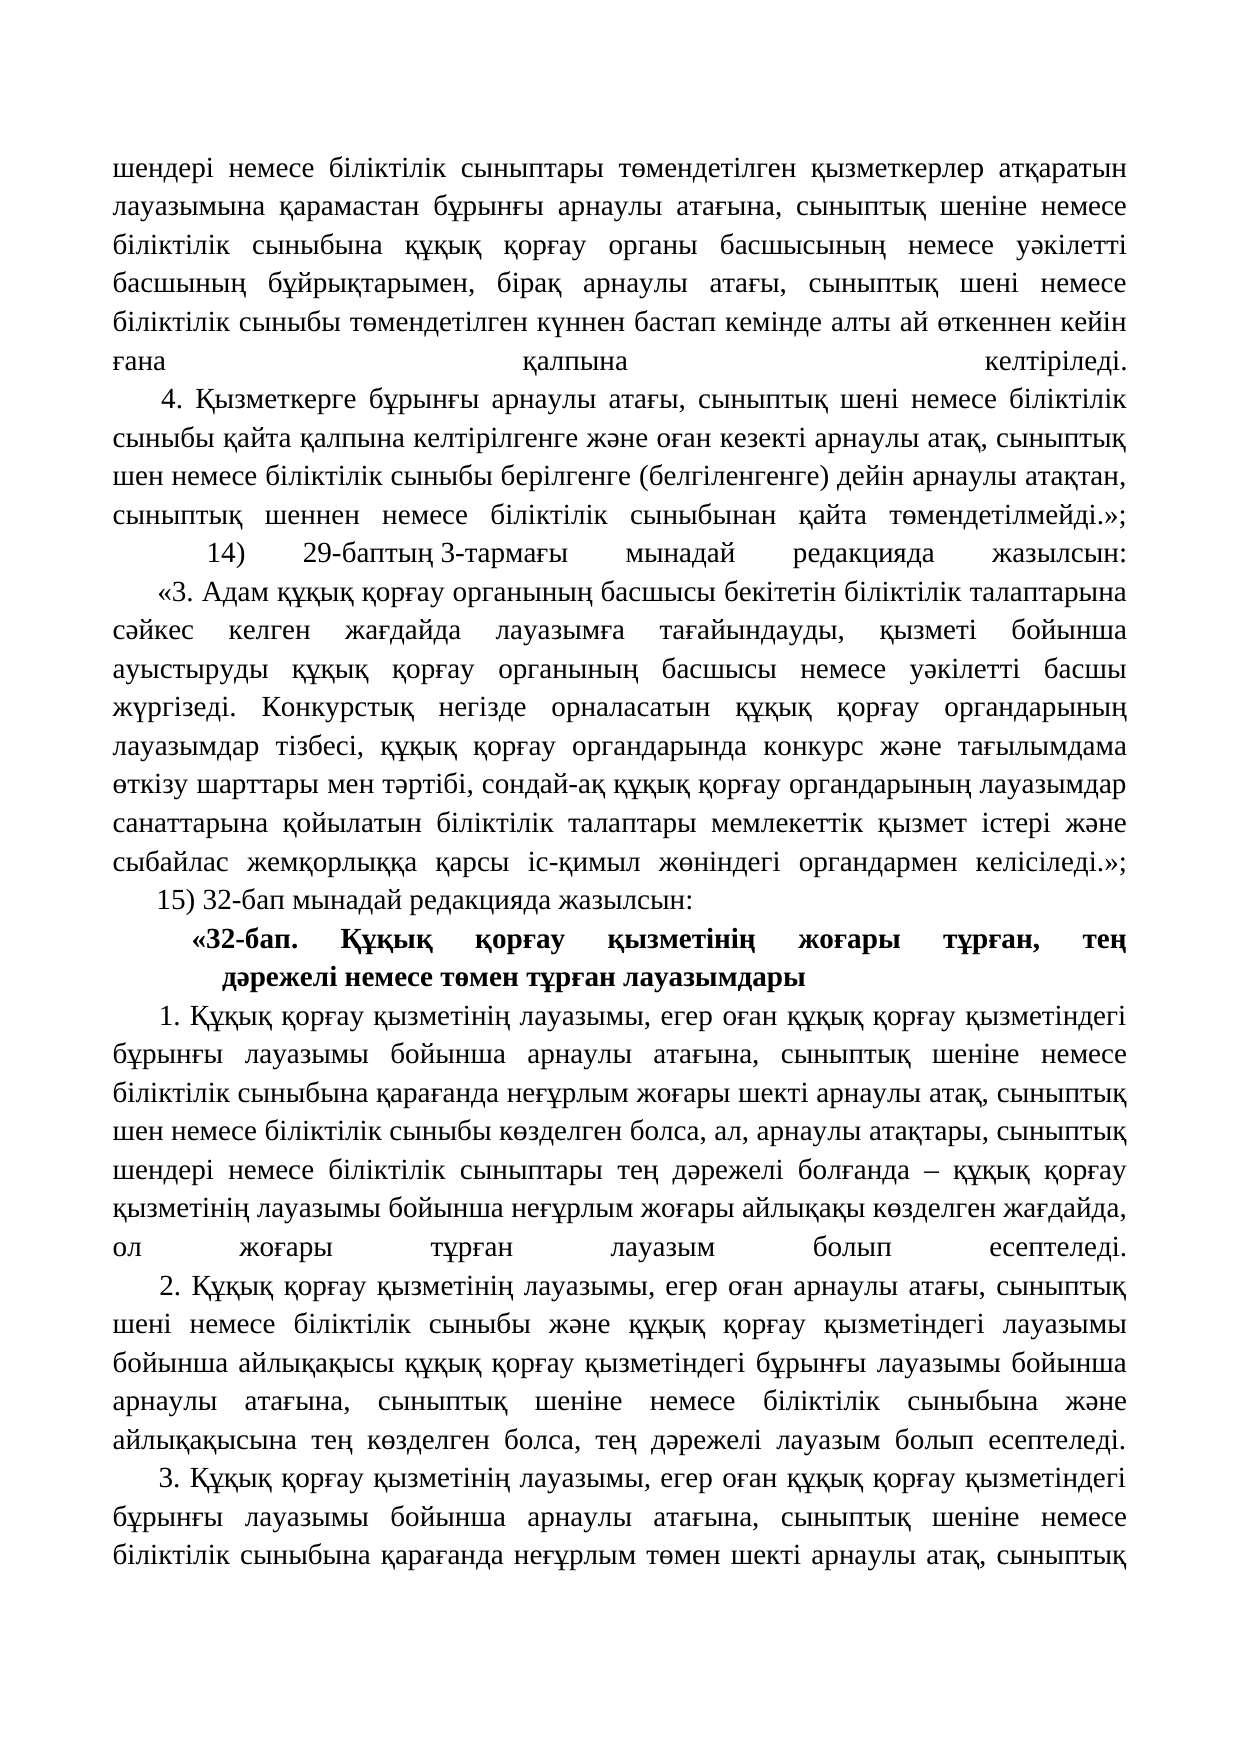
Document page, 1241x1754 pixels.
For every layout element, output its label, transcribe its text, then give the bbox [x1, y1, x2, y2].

text «32-бап. Құқық қорғау қызметiнiң жоғары тұрған, тең дәрежелi немесе төмен тұрған лауазымдары [112, 921, 1128, 993]
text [112, 150, 1128, 916]
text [112, 998, 1128, 1571]
